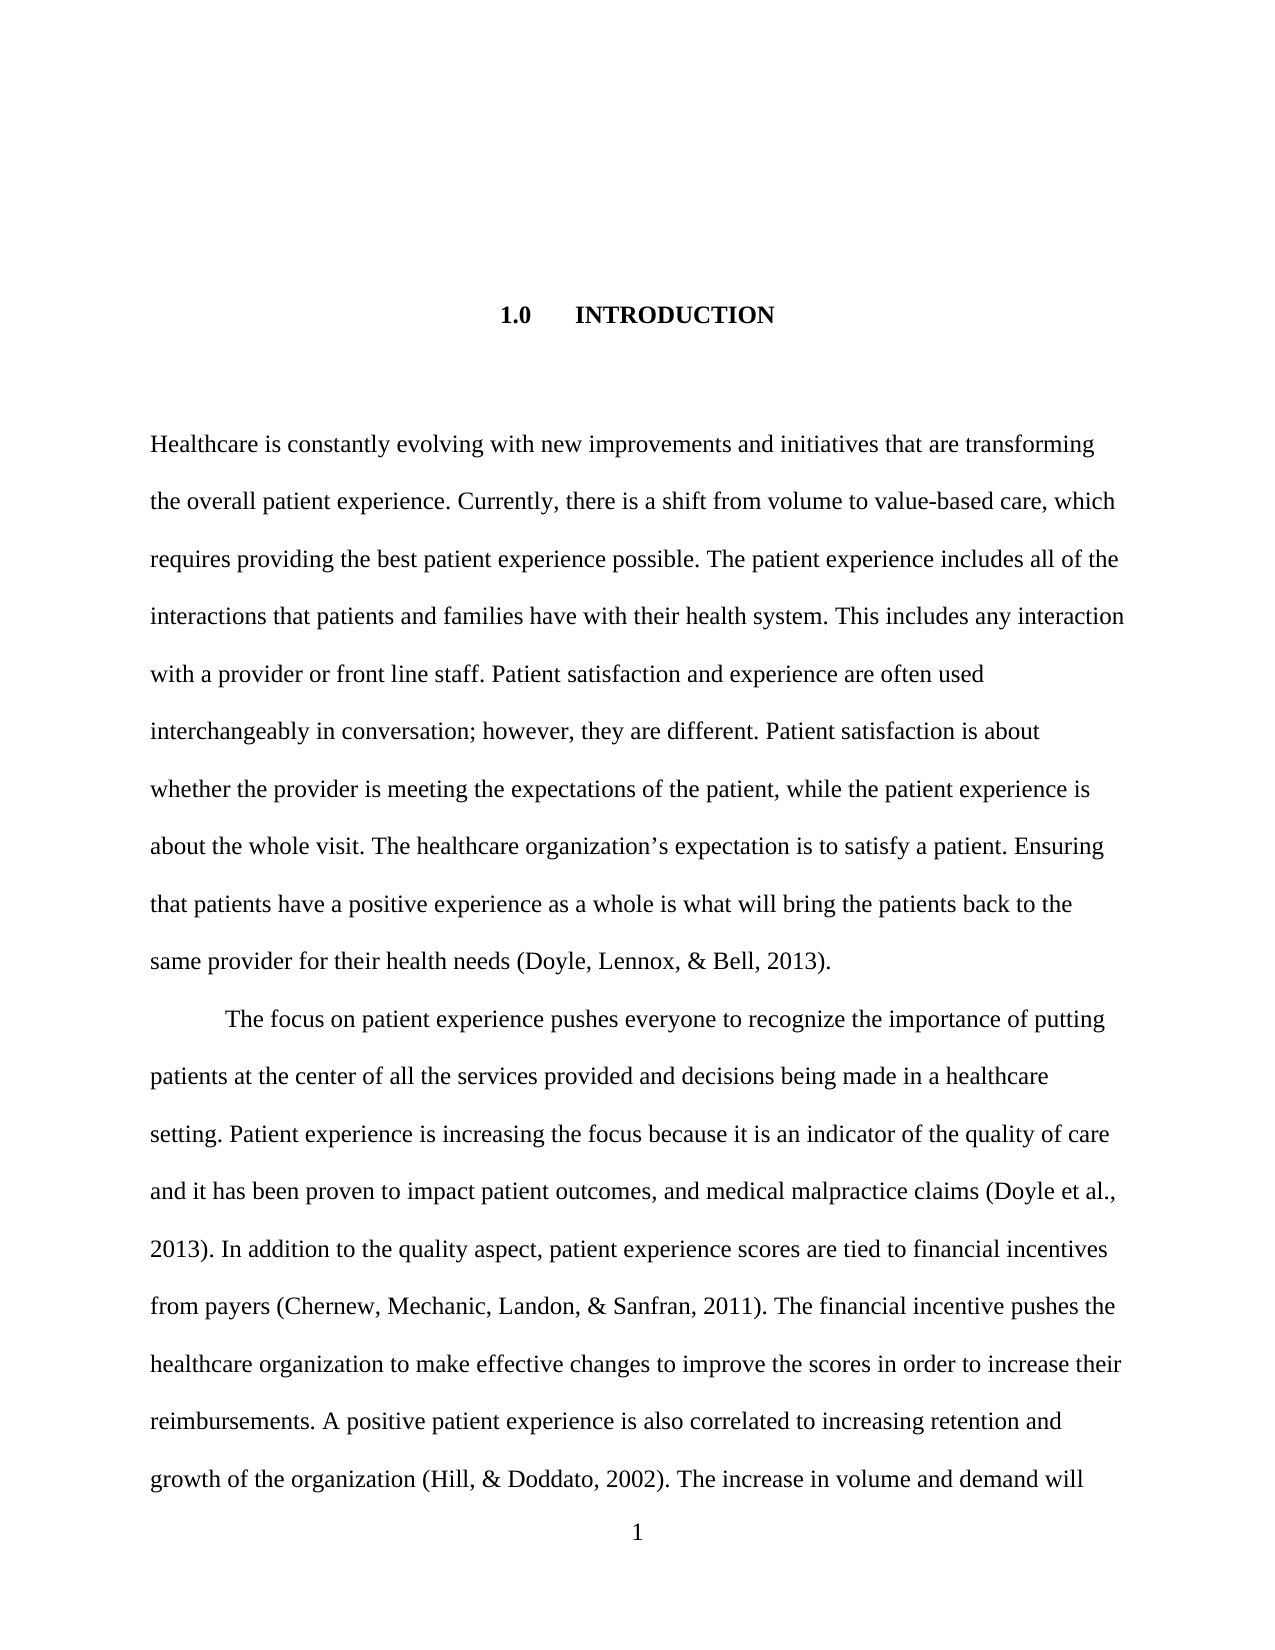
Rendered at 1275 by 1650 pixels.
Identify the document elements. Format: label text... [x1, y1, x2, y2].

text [150, 1004, 1125, 1492]
subtitle Introduction [150, 300, 1125, 329]
text Healthcare is constantly evolving with new improvements and initiatives that are transforming the overall patient experience. Currently, there is a shift from volume to value-based care, which requires providing the best patient experience possible. The patient experience includes all of the interactions that patients and families have with their health system. This includes any interaction with a provider or front line staff. Patient satisfaction and experience are often used interchangeably in conversation; however, they are different. Patient satisfaction is about whether the provider is meeting the expectations of the patient, while the patient experience is about the whole visit. The healthcare organization’s expectation is to satisfy a patient. Ensuring that patients have a positive experience as a whole is what will bring the patients back to the same provider for their health needs (Doyle, Lennox, & Bell, 2013). [150, 429, 1125, 975]
